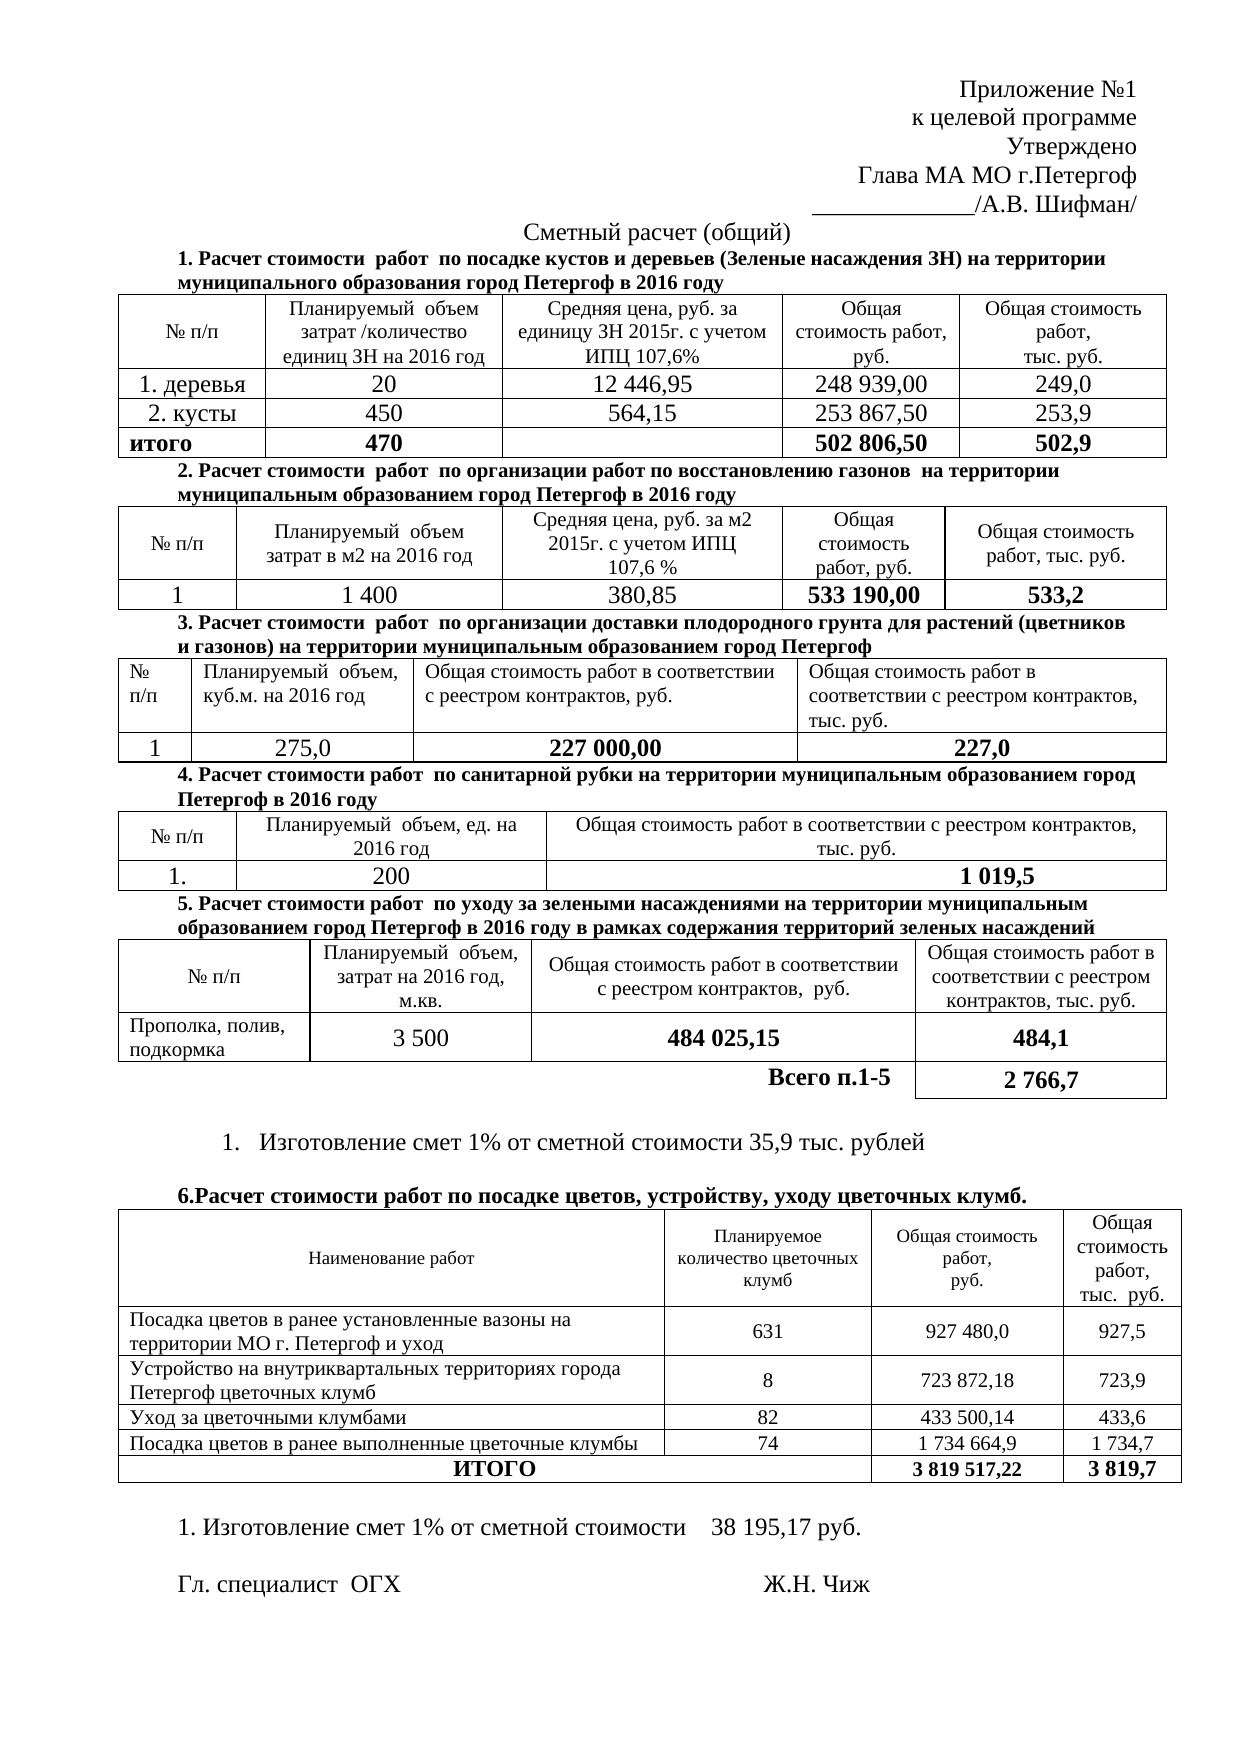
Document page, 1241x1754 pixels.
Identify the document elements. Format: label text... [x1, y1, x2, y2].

table_header Планируемый объем, затрат на 2016 год, м.кв. [311, 940, 531, 1012]
text Приложение №1 [177, 74, 1137, 102]
table_header Общая стоимость работ, тыс. руб. [946, 507, 1166, 579]
table_cell 253 867,50 [783, 399, 959, 427]
table_cell 82 [665, 1405, 871, 1429]
table_cell 1 [119, 733, 191, 761]
table_header Планируемый объем, куб.м. на 2016 год [192, 659, 413, 732]
table_cell 484,1 [916, 1013, 1166, 1061]
table_cell 927 480,0 [872, 1307, 1063, 1355]
table_header № п/п [119, 659, 191, 732]
table_cell 484 025,15 [532, 1013, 915, 1061]
table_cell 433,6 [1064, 1405, 1181, 1429]
text 5. Расчет стоимости работ по уходу за зелеными насаждениями на территории муниципальным образованием город Петергоф в 2016 году в рамках содержания территорий зеленых насаждений [177, 891, 1137, 939]
table_cell 380,85 [503, 580, 782, 609]
table_cell 533,2 [946, 580, 1166, 609]
table_cell Посадка цветов в ранее установленные вазоны на территории МО г. Петергоф и уход [119, 1307, 664, 1355]
text 6.Расчет стоимости работ по посадке цветов, устройству, уходу цветочных клумб. [177, 1182, 1137, 1209]
table_cell 3 819,7 [1064, 1456, 1181, 1482]
text Утверждено [177, 131, 1137, 160]
table_header Планируемый объем затрат в м2 на 2016 год [237, 507, 502, 579]
text _____________/А.В. Шифман/ [177, 189, 1137, 217]
table_cell 631 [665, 1307, 871, 1355]
table_header № п/п [119, 940, 309, 1012]
table_cell 450 [266, 399, 502, 427]
table_cell Уход за цветочными клумбами [119, 1405, 664, 1429]
table_cell 723 872,18 [872, 1356, 1063, 1404]
table_cell 227 000,00 [414, 733, 797, 761]
table_header Средняя цена, руб. за единицу ЗН 2015г. с учетом ИПЦ 107,6% [503, 295, 782, 368]
table_header Общая стоимость работ в соответствии с реестром контрактов, руб. [532, 940, 915, 1012]
table_cell 3 819 517,22 [872, 1456, 1063, 1482]
text Глава МА МО г.Петергоф [177, 160, 1137, 189]
table_cell 1 734,7 [1064, 1430, 1181, 1454]
table_cell итого [119, 428, 265, 457]
table_cell 249,0 [960, 369, 1166, 397]
table_cell 2 766,7 [916, 1062, 1166, 1097]
table_cell 1 [119, 580, 236, 609]
table_cell 74 [665, 1430, 871, 1454]
table_cell 433 500,14 [872, 1405, 1063, 1429]
table_header Общая стоимость работ в соответствии с реестром контрактов, тыс. руб. [916, 940, 1166, 1012]
table_header Планируемый объем, ед. на 2016 год [237, 812, 546, 860]
table_cell 200 [237, 861, 546, 889]
table_cell 2. кусты [119, 399, 265, 427]
table_cell Прополка, полив, подкормка [119, 1013, 309, 1061]
table_cell [503, 428, 782, 457]
table_cell 723,9 [1064, 1356, 1181, 1404]
table_cell 227,0 [798, 733, 1166, 761]
table_header № п/п [119, 507, 236, 579]
table_header Общая стоимость работ, руб. [783, 507, 944, 579]
table_cell 502,9 [960, 428, 1166, 457]
table_header № п/п [119, 812, 236, 860]
table_header Общая стоимость работ, руб. [872, 1210, 1063, 1306]
text 1. Изготовление смет 1% от сметной стоимости 38 195,17 руб. [177, 1512, 1137, 1540]
table_cell 1 734 664,9 [872, 1430, 1063, 1454]
text 3. Расчет стоимости работ по организации доставки плодородного грунта для растений (цветников и газонов) на территории муниципальным образованием город Петергоф [177, 610, 1137, 658]
table_header Общая стоимость работ в соответствии с реестром контрактов, тыс. руб. [798, 659, 1166, 732]
table_cell 502 806,50 [783, 428, 959, 457]
table_cell 3 500 [311, 1013, 531, 1061]
table_cell 1. деревья [119, 369, 265, 397]
text к целевой программе [177, 102, 1137, 131]
table_header Наименование работ [119, 1210, 664, 1306]
table_cell 1. [119, 861, 236, 889]
table_cell 927,5 [1064, 1307, 1181, 1355]
table_header Средняя цена, руб. за м2 2015г. с учетом ИПЦ 107,6 % [503, 507, 782, 579]
table_cell 533 190,00 [783, 580, 944, 609]
table_header Общая стоимость работ, тыс. руб. [960, 295, 1166, 368]
table_cell 8 [665, 1356, 871, 1404]
text Сметный расчет (общий) [177, 217, 1137, 246]
text 1. Расчет стоимости работ по посадке кустов и деревьев (Зеленые насаждения ЗН) на территории муниципального образования город Петергоф в 2016 году [177, 246, 1137, 294]
table_header Планируемое количество цветочных клумб [665, 1210, 871, 1306]
table_cell 253,9 [960, 399, 1166, 427]
text Гл. специалист ОГХ Ж.Н. Чиж [177, 1569, 1137, 1598]
table_cell Посадка цветов в ранее выполненные цветочные клумбы [119, 1430, 664, 1454]
table_cell 248 939,00 [783, 369, 959, 397]
table_header Общая стоимость работ в соответствии с реестром контрактов, руб. [414, 659, 797, 732]
table_cell 12 446,95 [503, 369, 782, 397]
table_cell 1 019,5 [547, 861, 1166, 889]
table_cell 275,0 [192, 733, 413, 761]
table_header Общая стоимость работ, руб. [783, 295, 959, 368]
list Изготовление смет 1% от сметной стоимости 35,9 тыс. рублей [221, 1127, 1137, 1156]
table_header Общая стоимость работ в соответствии с реестром контрактов, тыс. руб. [547, 812, 1166, 860]
table_header Планируемый объем затрат /количество единиц ЗН на 2016 год [266, 295, 502, 368]
table_cell 564,15 [503, 399, 782, 427]
table_header № п/п [119, 295, 265, 368]
table_cell 470 [266, 428, 502, 457]
table_cell 20 [266, 369, 502, 397]
text 2. Расчет стоимости работ по организации работ по восстановлению газонов на территории муниципальным образованием город Петергоф в 2016 году [177, 458, 1137, 506]
text 4. Расчет стоимости работ по санитарной рубки на территории муниципальным образованием город Петергоф в 2016 году [177, 763, 1137, 811]
table_cell Всего п.1-5 [118, 1062, 915, 1097]
table_header Общая стоимость работ, тыс. руб. [1064, 1210, 1181, 1306]
table_cell 1 400 [237, 580, 502, 609]
table_cell ИТОГО [119, 1456, 871, 1482]
table_cell Устройство на внутриквартальных территориях города Петергоф цветочных клумб [119, 1356, 664, 1404]
